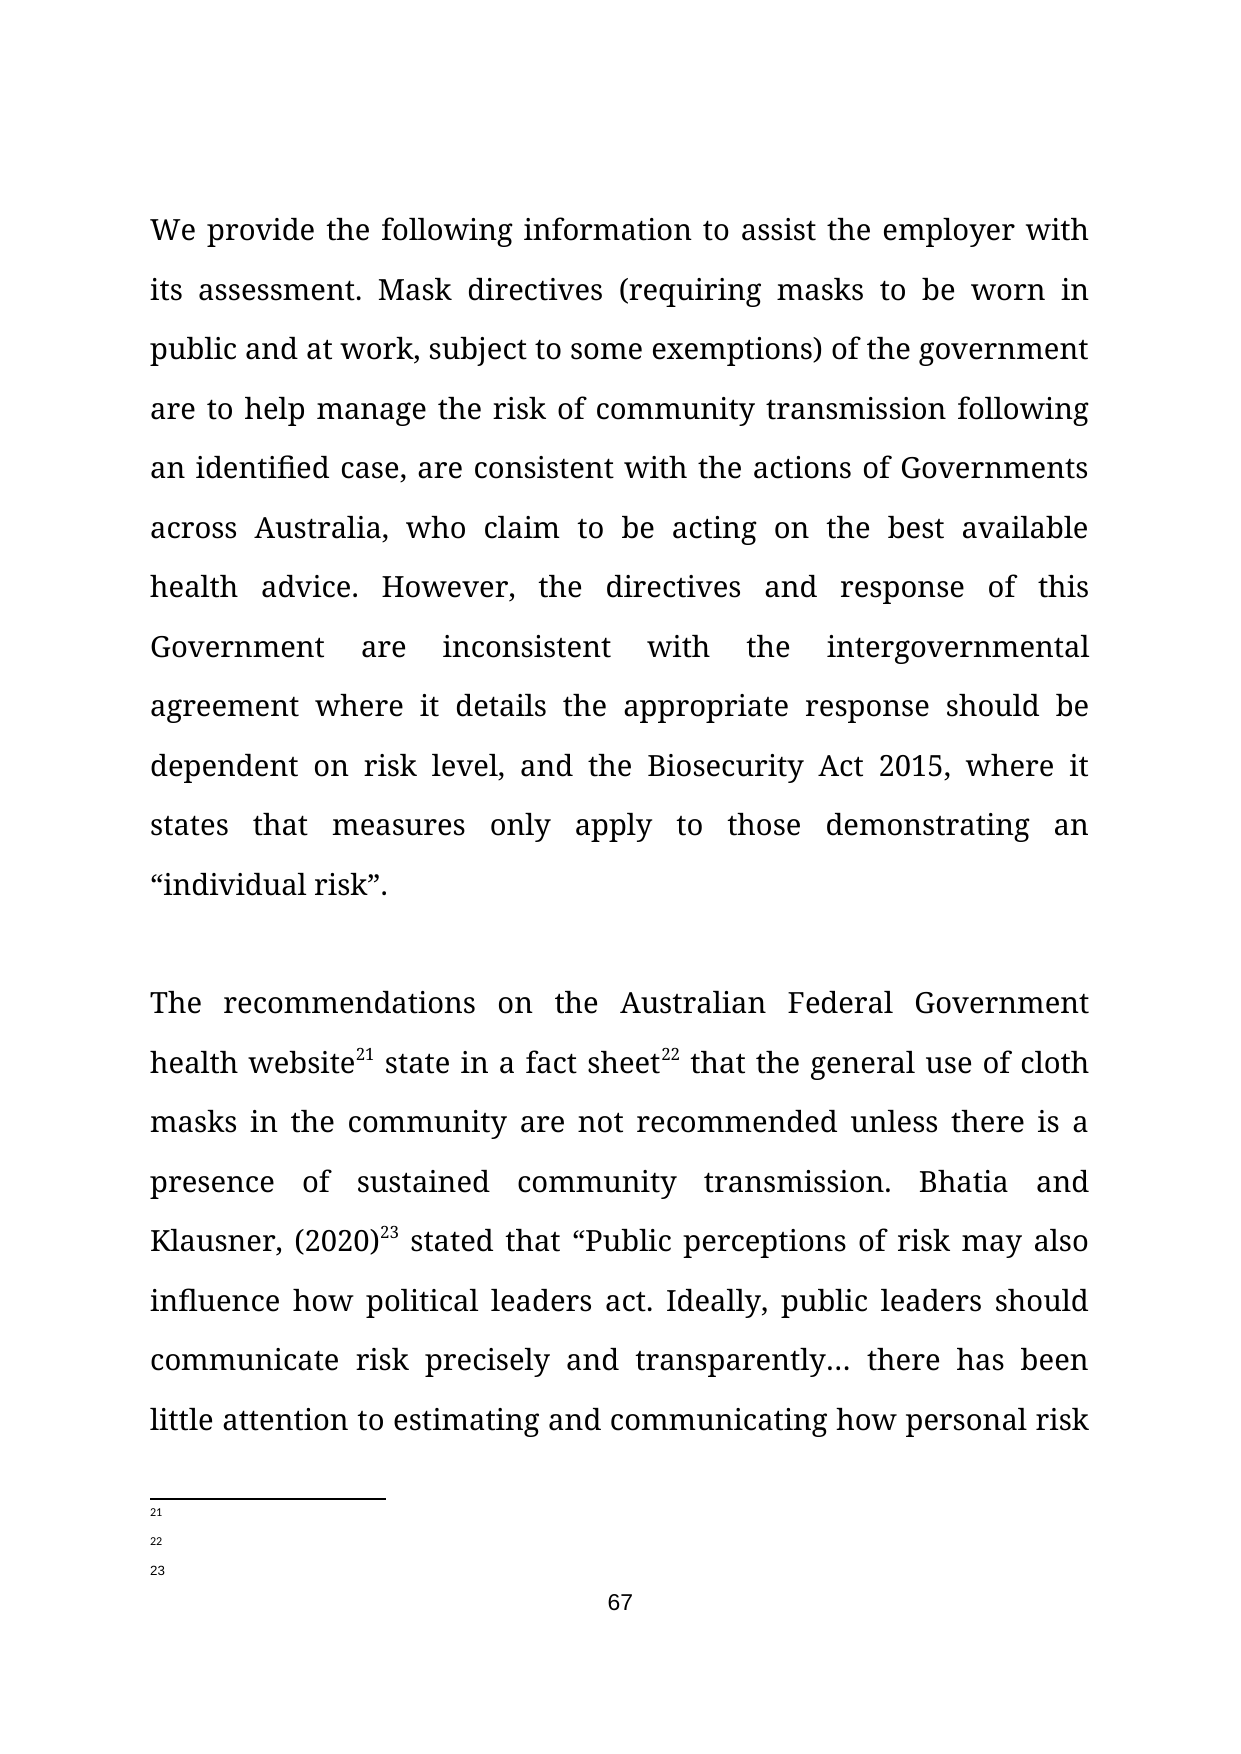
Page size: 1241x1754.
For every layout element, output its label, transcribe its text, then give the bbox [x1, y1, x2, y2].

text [150, 983, 1090, 1439]
text We provide the following information to assist the employer with its assessment. Mask directives (requiring masks to be worn in public and at work, subject to some exemptions) of the government are to help manage the risk of community transmission following an identified case, are consistent with the actions of Governments across Australia, who claim to be acting on the best available health advice. However, the directives and response of this Government are inconsistent with the intergovernmental agreement where it details the appropriate response should be dependent on risk level, and the Biosecurity Act 2015, where it states that measures only apply to those demonstrating an “individual risk”. [150, 209, 1090, 903]
